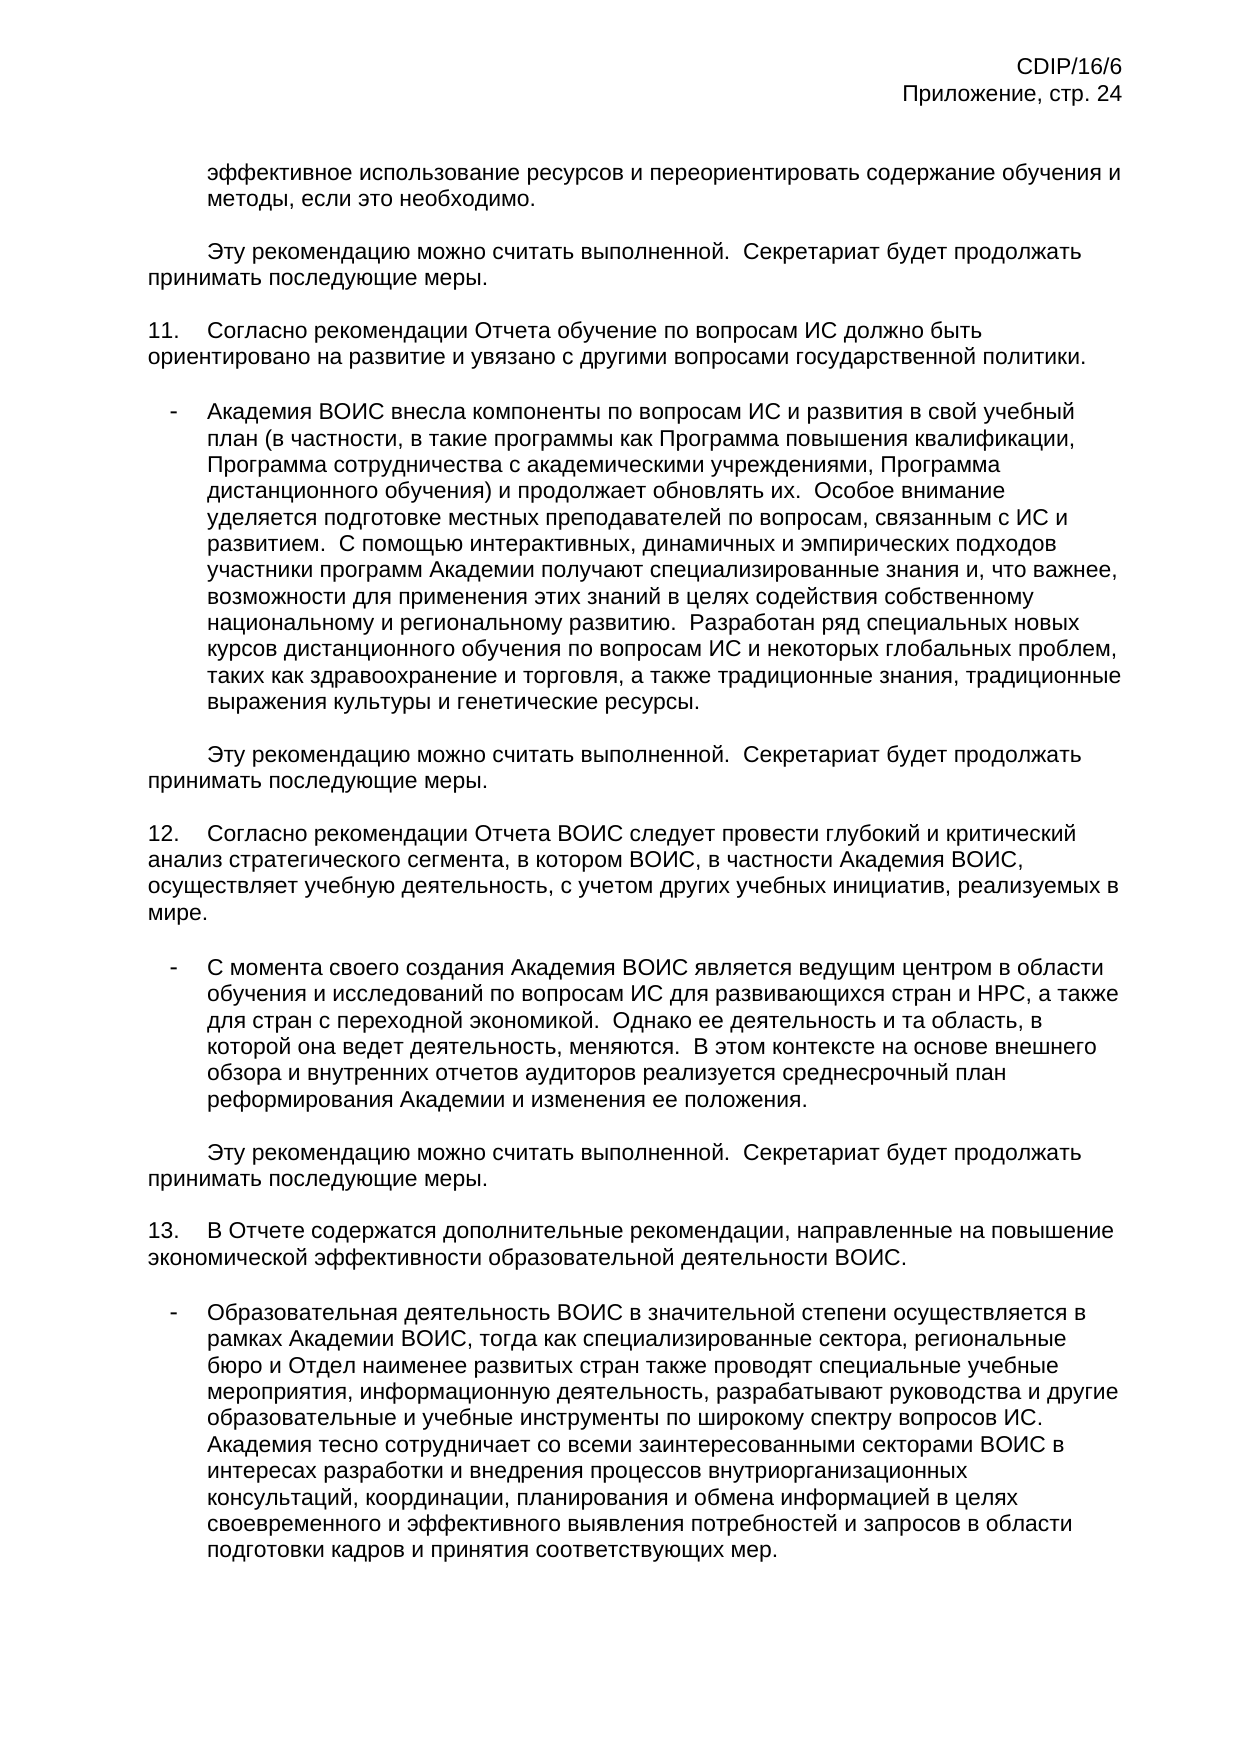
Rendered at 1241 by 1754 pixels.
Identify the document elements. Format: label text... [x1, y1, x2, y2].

text Эту рекомендацию можно считать выполненной. Секретариат будет продолжать принимать последующие меры. [148, 741, 1122, 793]
text 11. Согласно рекомендации Отчета обучение по вопросам ИС должно быть ориентировано на развитие и увязано с другими вопросами государственной политики. [148, 317, 1122, 369]
text 13. В Отчете содержатся дополнительные рекомендации, направленные на повышение экономической эффективности образовательной деятельности ВОИС. [148, 1217, 1122, 1270]
list Академия ВОИС внесла компоненты по вопросам ИС и развития в свой учебный план (в частности, в такие программы как Программа повышения квалификации, Программа сотрудничества с академическими учреждениями, Программа дистанционного обучения) и продолжает обновлять их. Особое внимание уделяется подготовке местных преподавателей по вопросам, связанным с ИС и развитием. С помощью интерактивных, динамичных и эмпирических подходов участники программ Академии получают специализированные знания и, что важнее, возможности для применения этих знаний в целях содействия собственному национальному и региональному развитию. Разработан ряд специальных новых курсов дистанционного обучения по вопросам ИС и некоторых глобальных проблем, таких как здравоохранение и торговля, а также традиционные знания, традиционные выражения культуры и генетические ресурсы. [169, 396, 1122, 714]
text Эту рекомендацию можно считать выполненной. Секретариат будет продолжать принимать последующие меры. [148, 238, 1122, 290]
text Эту рекомендацию можно считать выполненной. Секретариат будет продолжать принимать последующие меры. [148, 1138, 1122, 1191]
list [169, 158, 1122, 211]
list С момента своего создания Академия ВОИС является ведущим центром в области обучения и исследований по вопросам ИС для развивающихся стран и НРС, а также для стран с переходной экономикой. Однако ее деятельность и та область, в которой она ведет деятельность, меняются. В этом контексте на основе внешнего обзора и внутренних отчетов аудиторов реализуется среднесрочный план реформирования Академии и изменения ее положения. [169, 952, 1122, 1112]
text 12. Согласно рекомендации Отчета ВОИС следует провести глубокий и критический анализ стратегического сегмента, в котором ВОИС, в частности Академия ВОИС, осуществляет учебную деятельность, с учетом других учебных инициатив, реализуемых в мире. [148, 820, 1122, 925]
list Образовательная деятельность ВОИС в значительной степени осуществляется в рамках Академии ВОИС, тогда как специализированные сектора, региональные бюро и Отдел наименее развитых стран также проводят специальные учебные мероприятия, информационную деятельность, разрабатывают руководства и другие образовательные и учебные инструменты по широкому спектру вопросов ИС. Академия тесно сотрудничает со всеми заинтересованными секторами ВОИС в интересах разработки и внедрения процессов внутриорганизационных консультаций, координации, планирования и обмена информацией в целях своевременного и эффективного выявления потребностей и запросов в области подготовки кадров и принятия соответствующих мер. [169, 1297, 1122, 1562]
